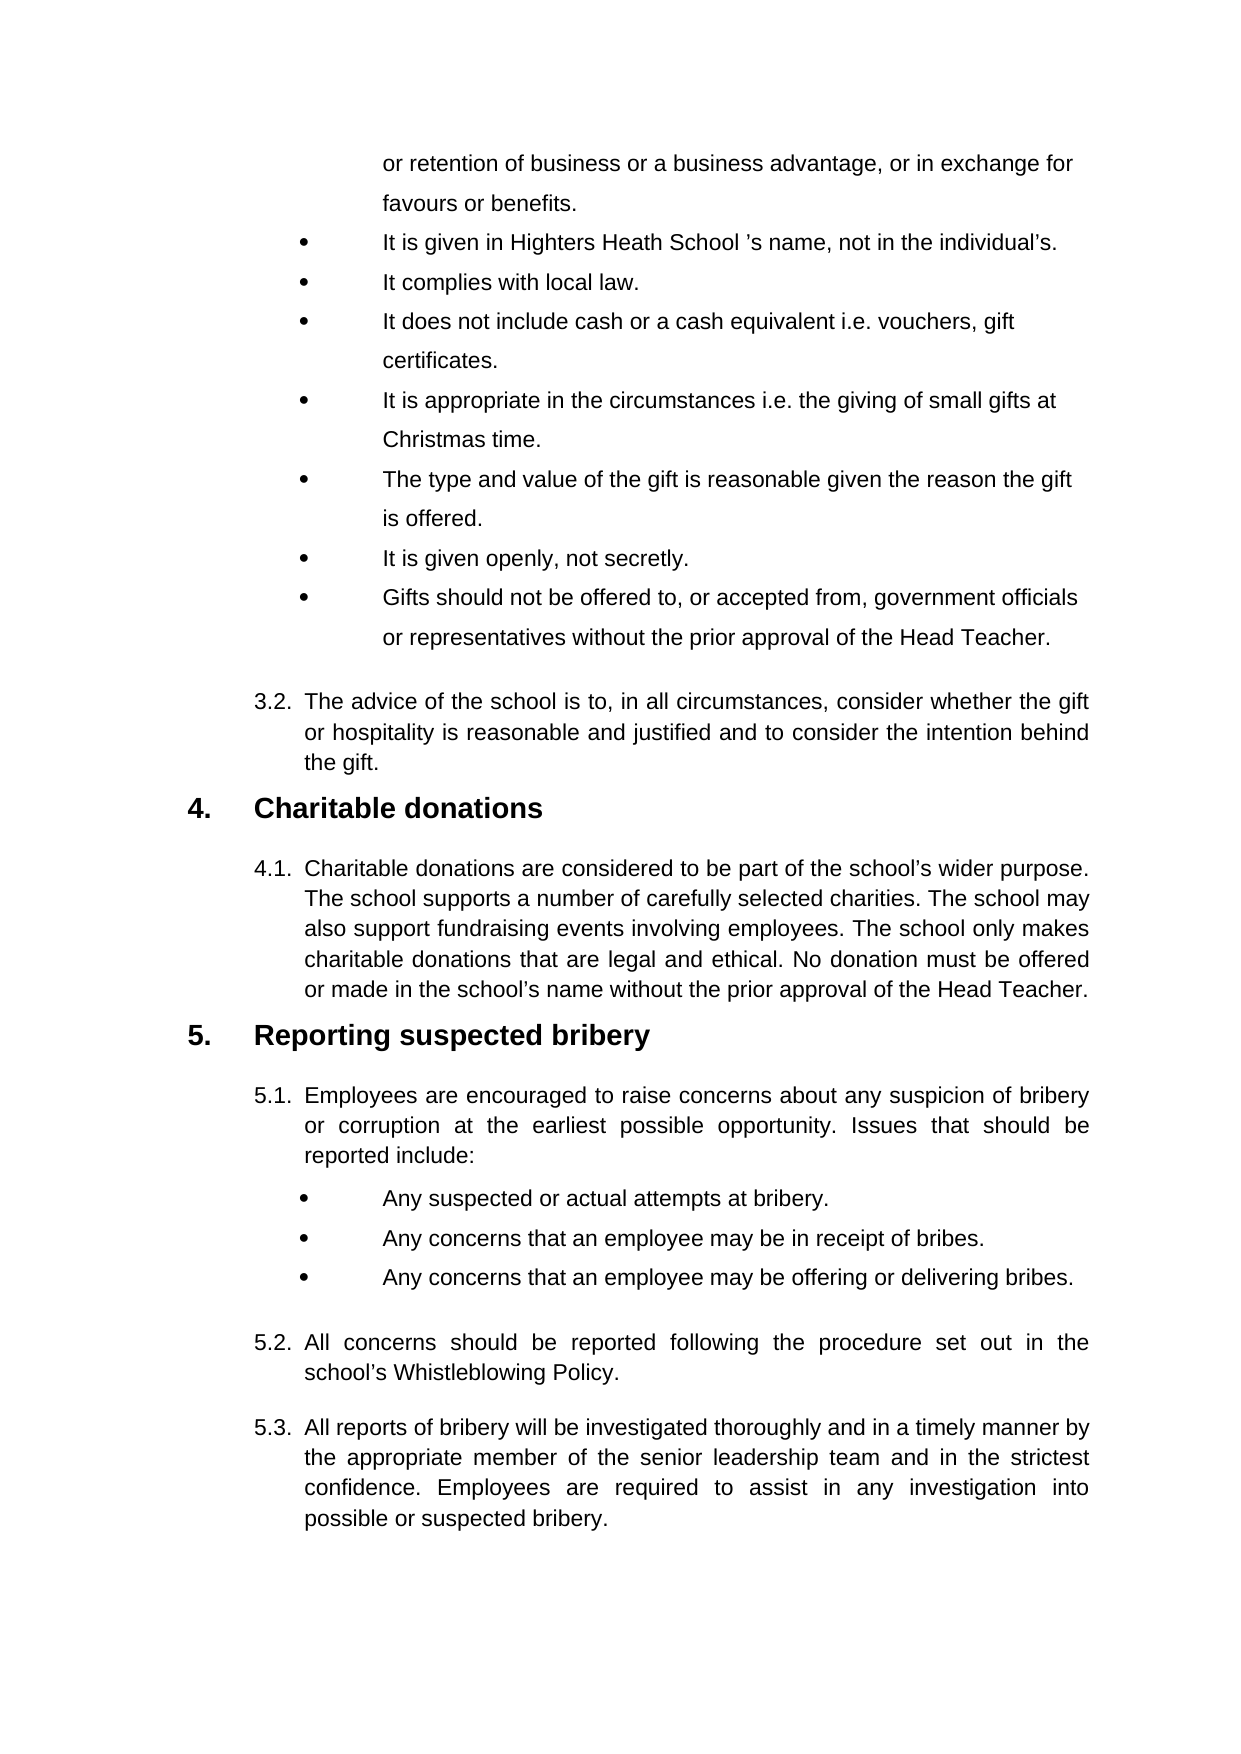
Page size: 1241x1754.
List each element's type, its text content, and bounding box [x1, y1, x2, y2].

list It complies with local law. [300, 268, 1090, 295]
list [300, 150, 1090, 216]
subtitle Reporting suspected bribery [187, 1018, 1090, 1052]
list Gifts should not be offered to, or accepted from, government officials or representatives without the prior approval of the Head Teacher. [300, 584, 1090, 650]
list Any concerns that an employee may be offering or delivering bribes. [300, 1264, 1090, 1290]
subtitle Charitable donations [187, 791, 1090, 825]
list It is given in Highters Heath School ’s name, not in the individual’s. [300, 229, 1090, 255]
text The advice of the school is to, in all circumstances, consider whether the gift or hospitality is reasonable and justified and to consider the intention behind the gift. [254, 688, 1090, 775]
text All reports of bribery will be investigated thoroughly and in a timely manner by the appropriate member of the senior leadership team and in the strictest confidence. Employees are required to assist in any investigation into possible or suspected bribery. [254, 1414, 1090, 1531]
text All concerns should be reported following the procedure set out in the school’s Whistleblowing Policy. [254, 1328, 1090, 1385]
text Employees are encouraged to raise concerns about any suspicion of bribery or corruption at the earliest possible opportunity. Issues that should be reported include: [254, 1082, 1090, 1169]
text Charitable donations are considered to be part of the school’s wider purpose. The school supports a number of carefully selected charities. The school may also support fundraising events involving employees. The school only makes charitable donations that are legal and ethical. No donation must be offered or made in the school’s name without the prior approval of the Head Teacher. [254, 855, 1090, 1002]
list It does not include cash or a cash equivalent i.e. vouchers, gift certificates. [300, 308, 1090, 374]
list The type and value of the gift is reasonable given the reason the gift is offered. [300, 466, 1090, 532]
list Any suspected or actual attempts at bribery. [300, 1185, 1090, 1211]
list It is given openly, not secretly. [300, 545, 1090, 571]
list Any concerns that an employee may be in receipt of bribes. [300, 1224, 1090, 1251]
list It is appropriate in the circumstances i.e. the giving of small gifts at Christmas time. [300, 387, 1090, 453]
